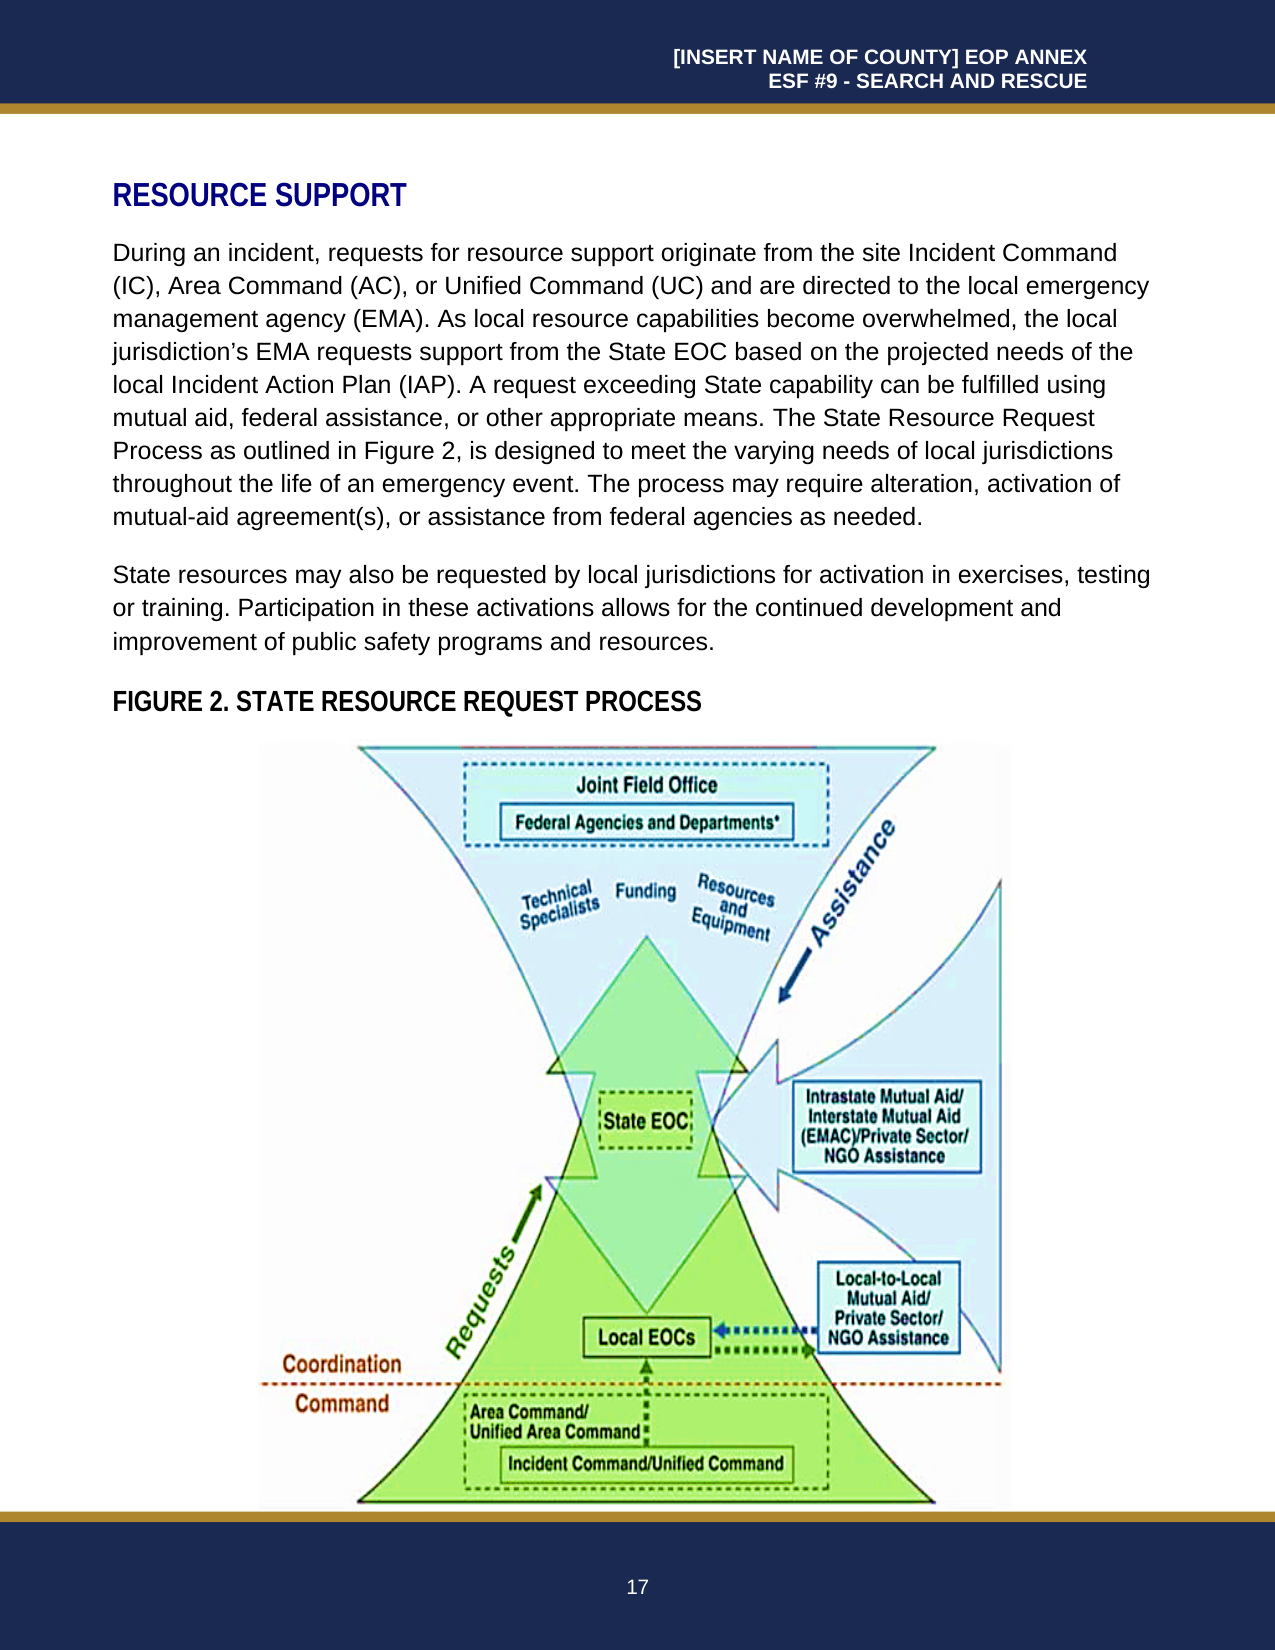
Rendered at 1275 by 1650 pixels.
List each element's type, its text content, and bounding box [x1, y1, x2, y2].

subtitle RESOURCE SUPPORT [112, 175, 1162, 213]
text FIGURE 2. STATE RESOURCE REQUEST PROCESS [112, 684, 1162, 718]
text During an incident, requests for resource support originate from the site Incident Command (IC), Area Command (AC), or Unified Command (UC) and are directed to the local emergency management agency (EMA). As local resource capabilities become overwhelmed, the local jurisdiction’s EMA requests support from the State EOC based on the projected needs of the local Incident Action Plan (IAP). A request exceeding State capability can be fulfilled using mutual aid, federal assistance, or other appropriate means. The State Resource Request Process as outlined in Figure 2, is designed to meet the varying needs of local jurisdictions throughout the life of an emergency event. The process may require alteration, activation of mutual-aid agreement(s), or assistance from federal agencies as needed. [112, 238, 1162, 531]
picture [0, 0, 1275, 1650]
text State resources may also be requested by local jurisdictions for activation in exercises, testing or training. Participation in these activations allows for the continued development and improvement of public safety programs and resources. [112, 560, 1162, 655]
